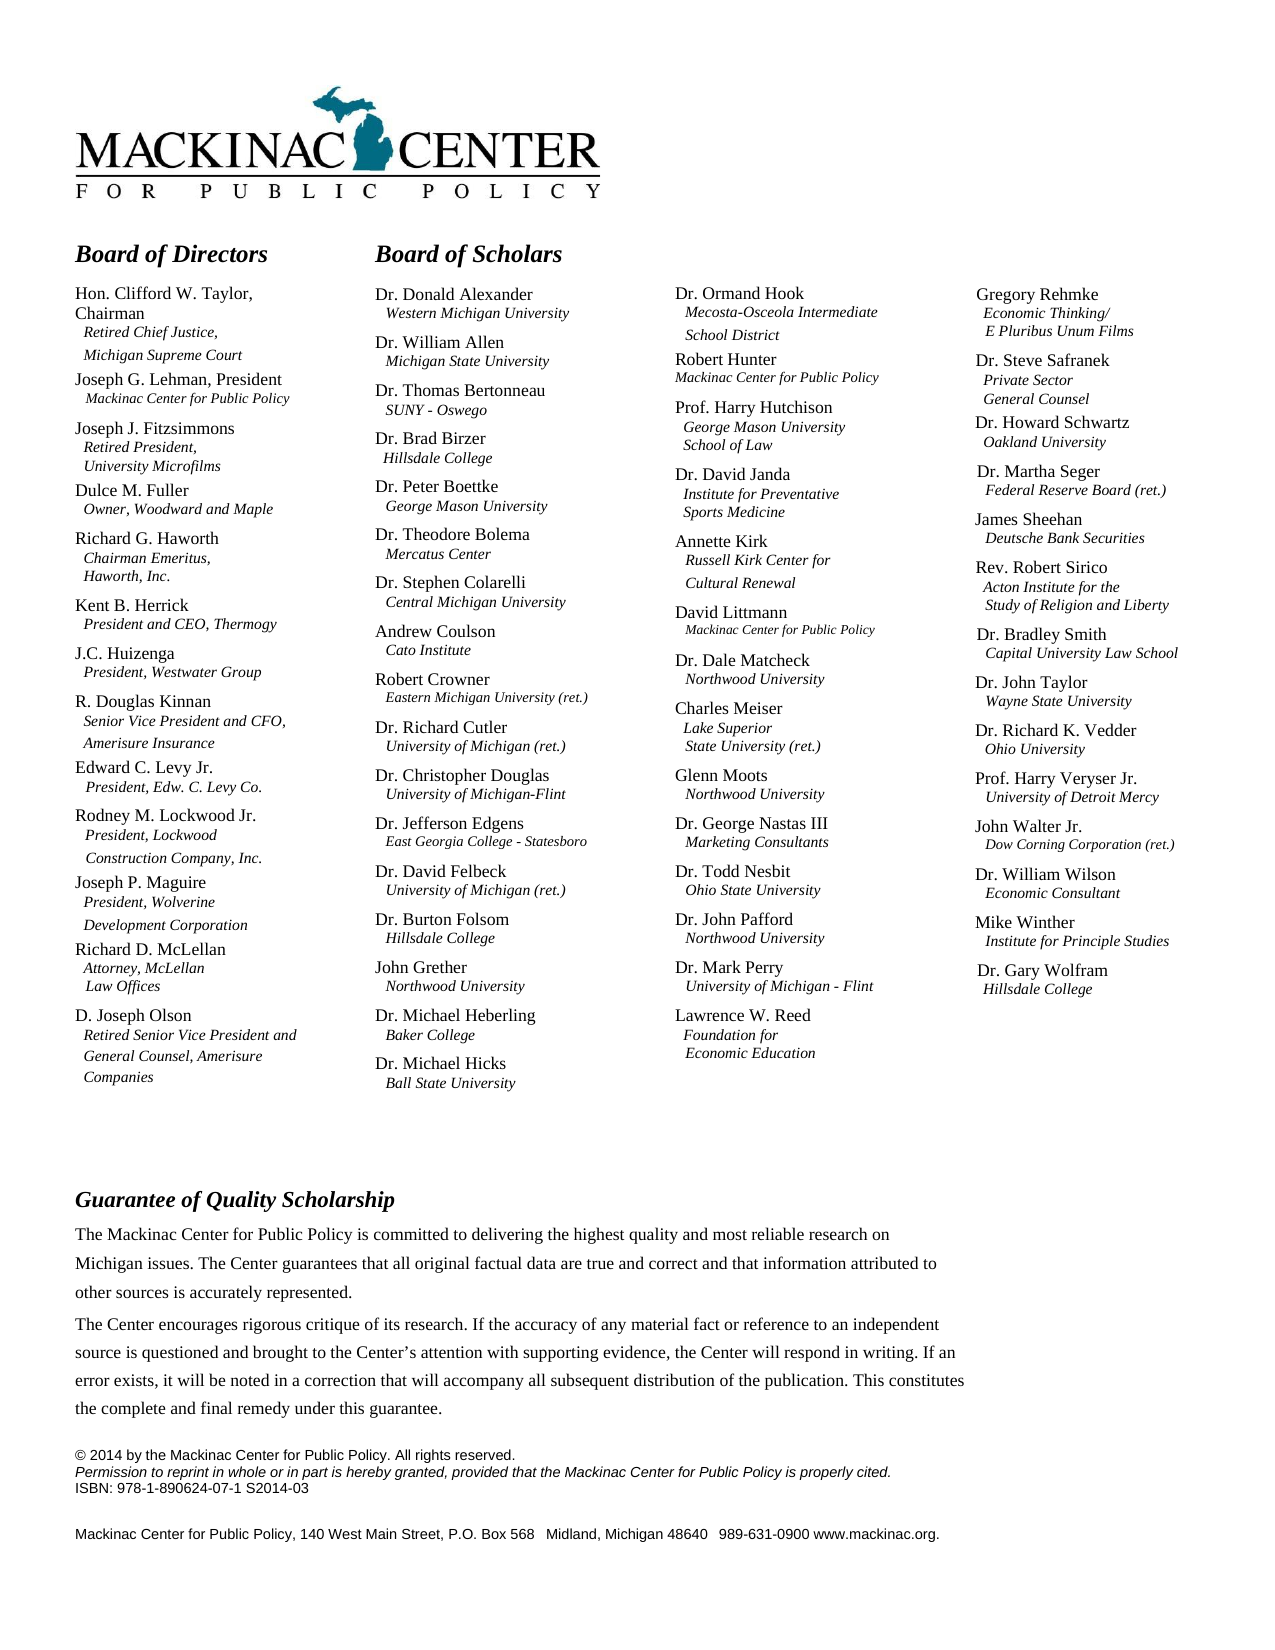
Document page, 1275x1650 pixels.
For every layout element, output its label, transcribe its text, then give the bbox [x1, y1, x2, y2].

text Mike Winther [975, 912, 1187, 932]
text Retired Senior Vice President and General Counsel, Amerisure Companies [83, 1026, 300, 1086]
text George Mason University [683, 418, 900, 436]
text Institute for Principle Studies [985, 932, 1187, 950]
text Rev. Robert Sirico [975, 557, 1108, 577]
text Dr. Donald Alexander [375, 284, 600, 304]
text The Mackinac Center for Public Policy is committed to delivering the highest quality and most reliable research on Michigan issues. The Center guarantees that all original factual data are true and correct and that information attributed to other sources is accurately represented. [75, 1223, 960, 1302]
text Rodney M. Lockwood Jr. [75, 805, 300, 826]
text Dr. William Allen [375, 332, 600, 352]
text Dr. Brad Birzer [375, 428, 600, 448]
text Marketing Consultants [685, 833, 900, 851]
text Robert Hunter [675, 349, 900, 369]
text D. Joseph Olson [75, 1005, 300, 1025]
text Federal Reserve Board (ret.) [985, 481, 1187, 499]
text Hillsdale College [385, 929, 600, 947]
text Charles Meiser [675, 698, 900, 718]
text Gregory Rehmke [975, 283, 1100, 304]
text Capital University Law School [985, 644, 1187, 662]
text President, Wolverine Development Corporation [83, 892, 252, 933]
text Dr. Howard Schwartz [975, 412, 1187, 433]
text Robert Crowner [375, 668, 600, 689]
text Northwood University [385, 977, 600, 995]
text Dr. Bradley Smith [975, 623, 1108, 644]
text Dulce M. Fuller [75, 479, 300, 500]
text Dr. Mark Perry [675, 957, 900, 977]
text George Mason University [385, 496, 600, 514]
text Richard G. Haworth [75, 528, 300, 548]
text Law Offices [85, 977, 300, 995]
text ISBN: 978-1-890624-07-1 S2014-03 [75, 1480, 1187, 1497]
text School of Law [683, 436, 900, 454]
text SUNY - Oswego [385, 400, 600, 418]
text Mecosta-Osceola Intermediate School District [685, 303, 881, 344]
text Dr. Thomas Bertonneau [375, 380, 600, 400]
text Prof. Harry Veryser Jr. [975, 768, 1187, 788]
text Northwood University [685, 929, 900, 947]
text © 2014 by the Mackinac Center for Public Policy. All rights reserved. [75, 1446, 1187, 1463]
text President and CEO, Thermogy [83, 615, 300, 633]
text Lake Superior [683, 718, 900, 736]
text Deutsche Bank Securities [985, 529, 1187, 547]
text Mackinac Center for Public Policy [675, 369, 900, 386]
text Dr. Richard Cutler [375, 717, 600, 737]
text Dow Corning Corporation (ret.) [985, 836, 1187, 853]
text Mercatus Center [385, 544, 600, 562]
text James Sheehan [975, 508, 1187, 529]
text Kent B. Herrick [75, 594, 300, 615]
text Retired Chief Justice, Michigan Supreme Court [83, 323, 248, 364]
text President, Edw. C. Levy Co. [85, 777, 300, 795]
text Mackinac Center for Public Policy [85, 389, 300, 406]
text Owner, Woodward and Maple [83, 500, 300, 518]
text Dr. Peter Boettke [375, 476, 600, 496]
text Economic Education [685, 1044, 900, 1062]
text Dr. Burton Folsom [375, 909, 600, 929]
text David Littmann [675, 602, 900, 622]
text Annette Kirk [675, 531, 900, 551]
text Institute for Preventative [683, 484, 900, 502]
text Mackinac Center for Public Policy [685, 622, 900, 637]
text Dr. Michael Heberling [375, 1005, 600, 1025]
text Dr. Michael Hicks [375, 1053, 600, 1073]
text Oakland University [983, 433, 1187, 451]
text University of Michigan-Flint [385, 785, 600, 803]
text Dr. Richard K. Vedder [975, 719, 1187, 740]
text Richard D. McLellan [75, 938, 300, 959]
text State University (ret.) [685, 737, 900, 755]
text Dr. Stephen Colarelli [375, 572, 600, 593]
text Sports Medicine [683, 503, 900, 521]
picture [75, 85, 600, 199]
text Prof. Harry Hutchison [675, 397, 900, 417]
text Glenn Moots [675, 764, 900, 785]
text Economic Thinking/ [983, 304, 1187, 322]
text Dr. Gary Wolfram [975, 960, 1110, 980]
text Ball State University [385, 1073, 600, 1091]
text Dr. John Pafford [675, 909, 900, 929]
text Michigan State University [385, 352, 600, 370]
text The Center encourages rigorous critique of its research. If the accuracy of any material fact or reference to an independent source is questioned and brought to the Center’s attention with supporting evidence, the Center will respond in writing. If an error exists, it will be noted in a correction that will accompany all subsequent distribution of the publication. This constitutes the complete and final remedy under this guarantee. [75, 1314, 975, 1418]
text Lawrence W. Reed [675, 1005, 900, 1026]
text Dr. Jefferson Edgens [375, 813, 600, 833]
text Dr. John Taylor [975, 672, 1187, 692]
text East Georgia College - Statesboro [385, 833, 600, 850]
text John Grether [375, 957, 600, 977]
text Eastern Michigan University (ret.) [385, 689, 600, 705]
text Dr. Martha Seger [975, 461, 1102, 481]
text General Counsel [983, 389, 1187, 407]
text Joseph P. Maguire [75, 872, 300, 892]
text Russell Kirk Center for [685, 551, 900, 569]
text Haworth, Inc. [83, 567, 300, 585]
text Board of Scholars [375, 239, 600, 267]
text Hillsdale College [975, 980, 1102, 998]
text Dr. Steve Safranek [975, 350, 1110, 371]
text E Pluribus Unum Films [985, 322, 1187, 340]
text Hillsdale College [375, 448, 502, 466]
text Andrew Coulson [375, 620, 600, 641]
text Study of Religion and Liberty [985, 596, 1187, 613]
text University Microfilms [83, 457, 300, 475]
text Dr. Theodore Bolema [375, 524, 600, 544]
text Dr. David Felbeck [375, 861, 600, 881]
text Wayne State University [985, 692, 1187, 710]
text Ohio State University [685, 881, 900, 899]
text J.C. Huizenga [75, 642, 300, 663]
text Dr. Ormand Hook [675, 283, 900, 303]
text Attorney, McLellan [83, 959, 300, 977]
text Cultural Renewal [685, 574, 900, 592]
text Dr. Dale Matcheck [675, 650, 900, 670]
text Joseph J. Fitzsimmons [75, 417, 300, 438]
text Mackinac Center for Public Policy, 140 West Main Street, P.O. Box 568 Midland, Michigan 48640 989-631-0900 www.mackinac.org. [75, 1526, 1187, 1543]
text Northwood University [685, 670, 900, 688]
text Dr. William Wilson [975, 864, 1187, 884]
text Dr. Todd Nesbit [675, 861, 900, 881]
text Chairman Emeritus, [83, 548, 300, 566]
text Senior Vice President and CFO, Amerisure Insurance [83, 711, 287, 752]
text University of Michigan (ret.) [385, 737, 600, 755]
text Dr. Christopher Douglas [375, 765, 600, 785]
text Joseph G. Lehman, President [75, 369, 300, 389]
text Central Michigan University [385, 593, 600, 611]
text Economic Consultant [985, 884, 1187, 902]
text John Walter Jr. [975, 816, 1187, 836]
text Dr. George Nastas III [675, 813, 900, 833]
text Northwood University [685, 785, 900, 803]
text Acton Institute for the [983, 577, 1187, 595]
text Dr. David Janda [675, 464, 900, 484]
text Retired President, [83, 438, 300, 456]
text President, Lockwood Construction Company, Inc. [85, 826, 264, 867]
text R. Douglas Kinnan [75, 691, 300, 711]
text Foundation for [683, 1026, 900, 1044]
text Hon. Clifford W. Taylor, Chairman [75, 284, 256, 323]
text University of Detroit Mercy [985, 788, 1187, 806]
text Western Michigan University [385, 304, 600, 322]
text Baker College [385, 1025, 600, 1043]
text President, Westwater Group [83, 663, 300, 681]
text Board of Directors [75, 239, 300, 267]
text Ohio University [975, 740, 1096, 758]
text Cato Institute [385, 641, 600, 659]
text Private Sector [983, 371, 1187, 389]
text University of Michigan - Flint [685, 977, 900, 995]
text Permission to reprint in whole or in part is hereby granted, provided that the Mackinac Center for Public Policy is properly cited. [75, 1463, 1187, 1480]
text University of Michigan (ret.) [385, 881, 600, 899]
text Guarantee of Quality Scholarship [75, 1186, 1187, 1212]
text Edward C. Levy Jr. [75, 757, 300, 777]
